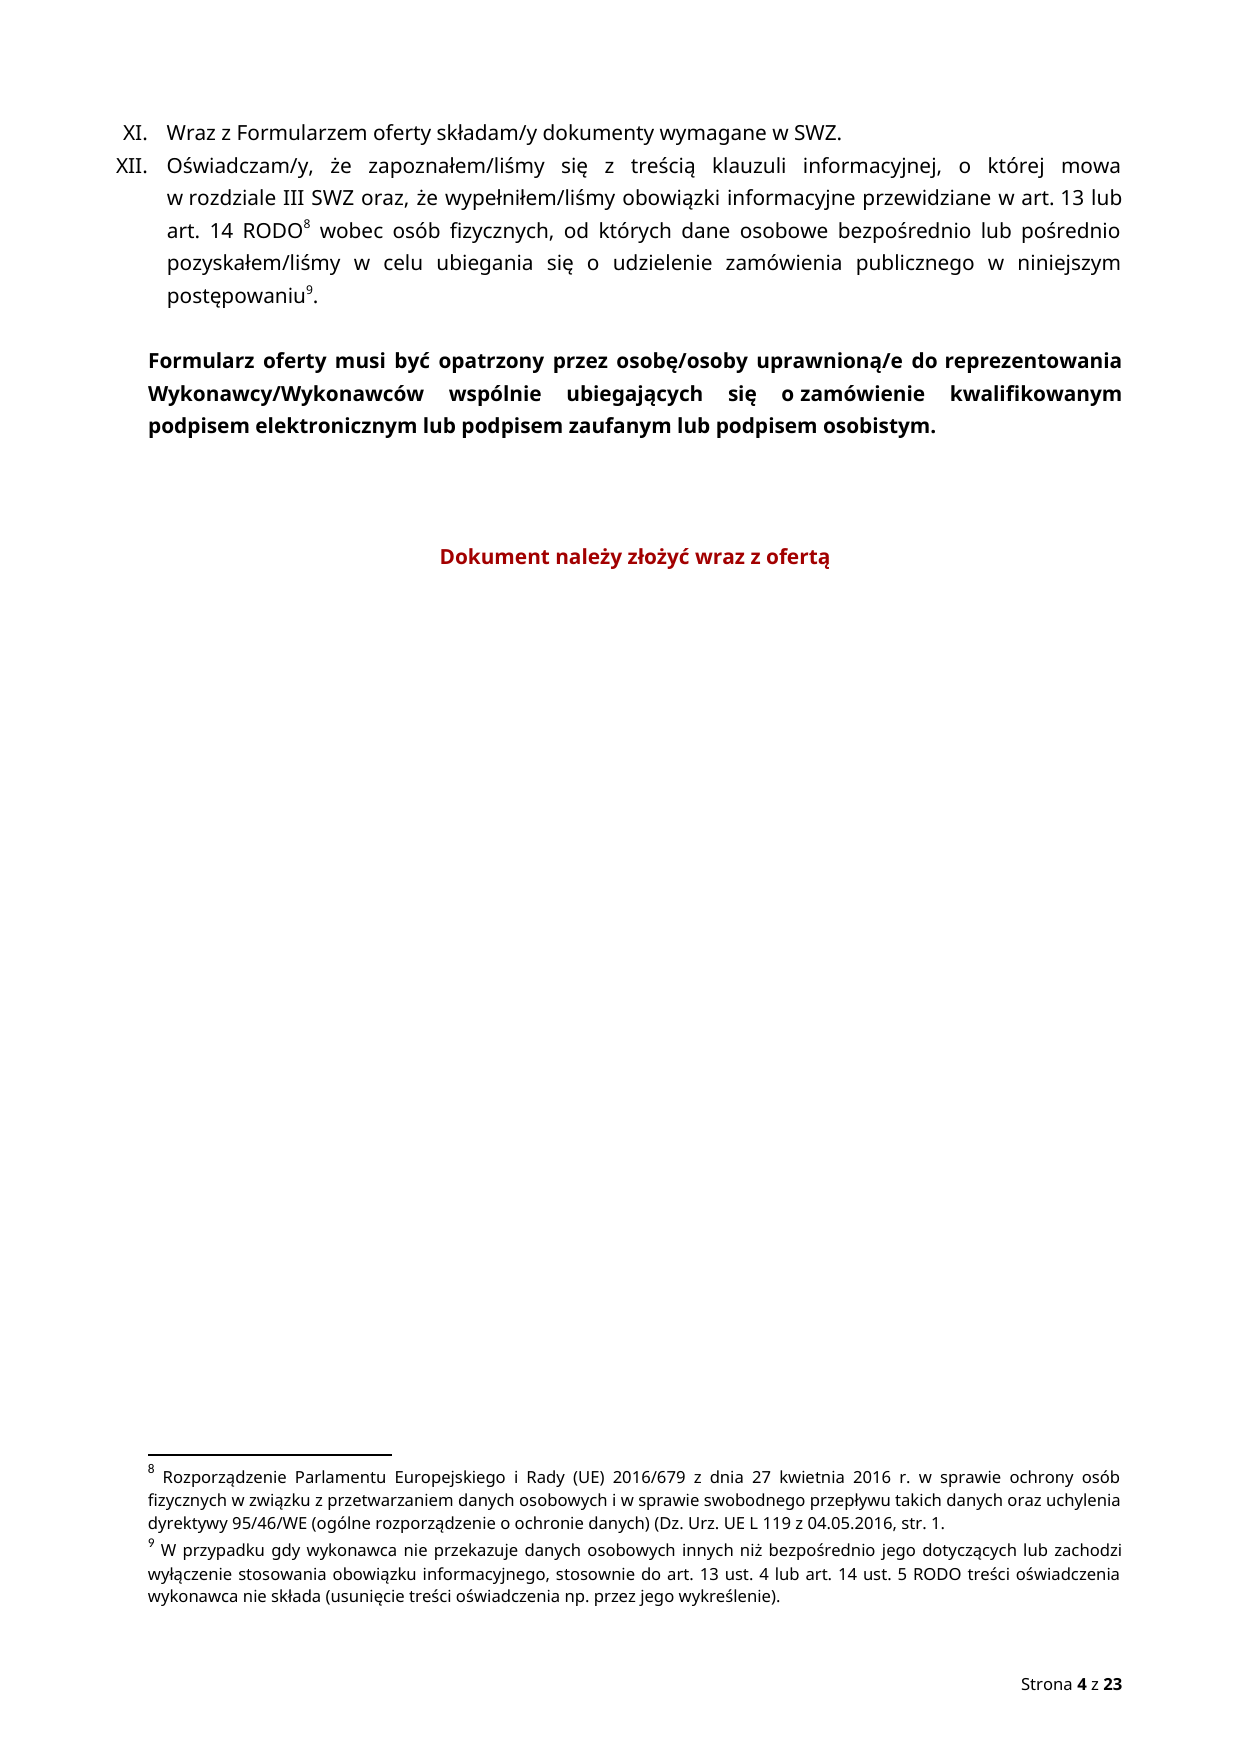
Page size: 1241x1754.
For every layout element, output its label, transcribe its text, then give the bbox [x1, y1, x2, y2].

text Dokument należy złożyć wraz z ofertą [148, 542, 1122, 570]
text Formularz oferty musi być opatrzony przez osobę/osoby uprawnioną/e do reprezentowania Wykonawcy/Wykonawców wspólnie ubiegających się o zamówienie kwalifikowanym podpisem elektronicznym lub podpisem zaufanym lub podpisem osobistym. [148, 346, 1122, 440]
list Oświadczam/y, że zapoznałem/liśmy się z treścią klauzuli informacyjnej, o której mowa w rozdziale III SWZ oraz, że wypełniłem/liśmy obowiązki informacyjne przewidziane w art. 13 lub art. 14 RODO wobec osób fizycznych, od których dane osobowe bezpośrednio lub pośrednio pozyskałem/liśmy w celu ubiegania się o udzielenie zamówienia publicznego w niniejszym postępowaniu. [148, 151, 1122, 309]
list Wraz z Formularzem oferty składam/y dokumenty wymagane w SWZ. [148, 118, 1122, 147]
